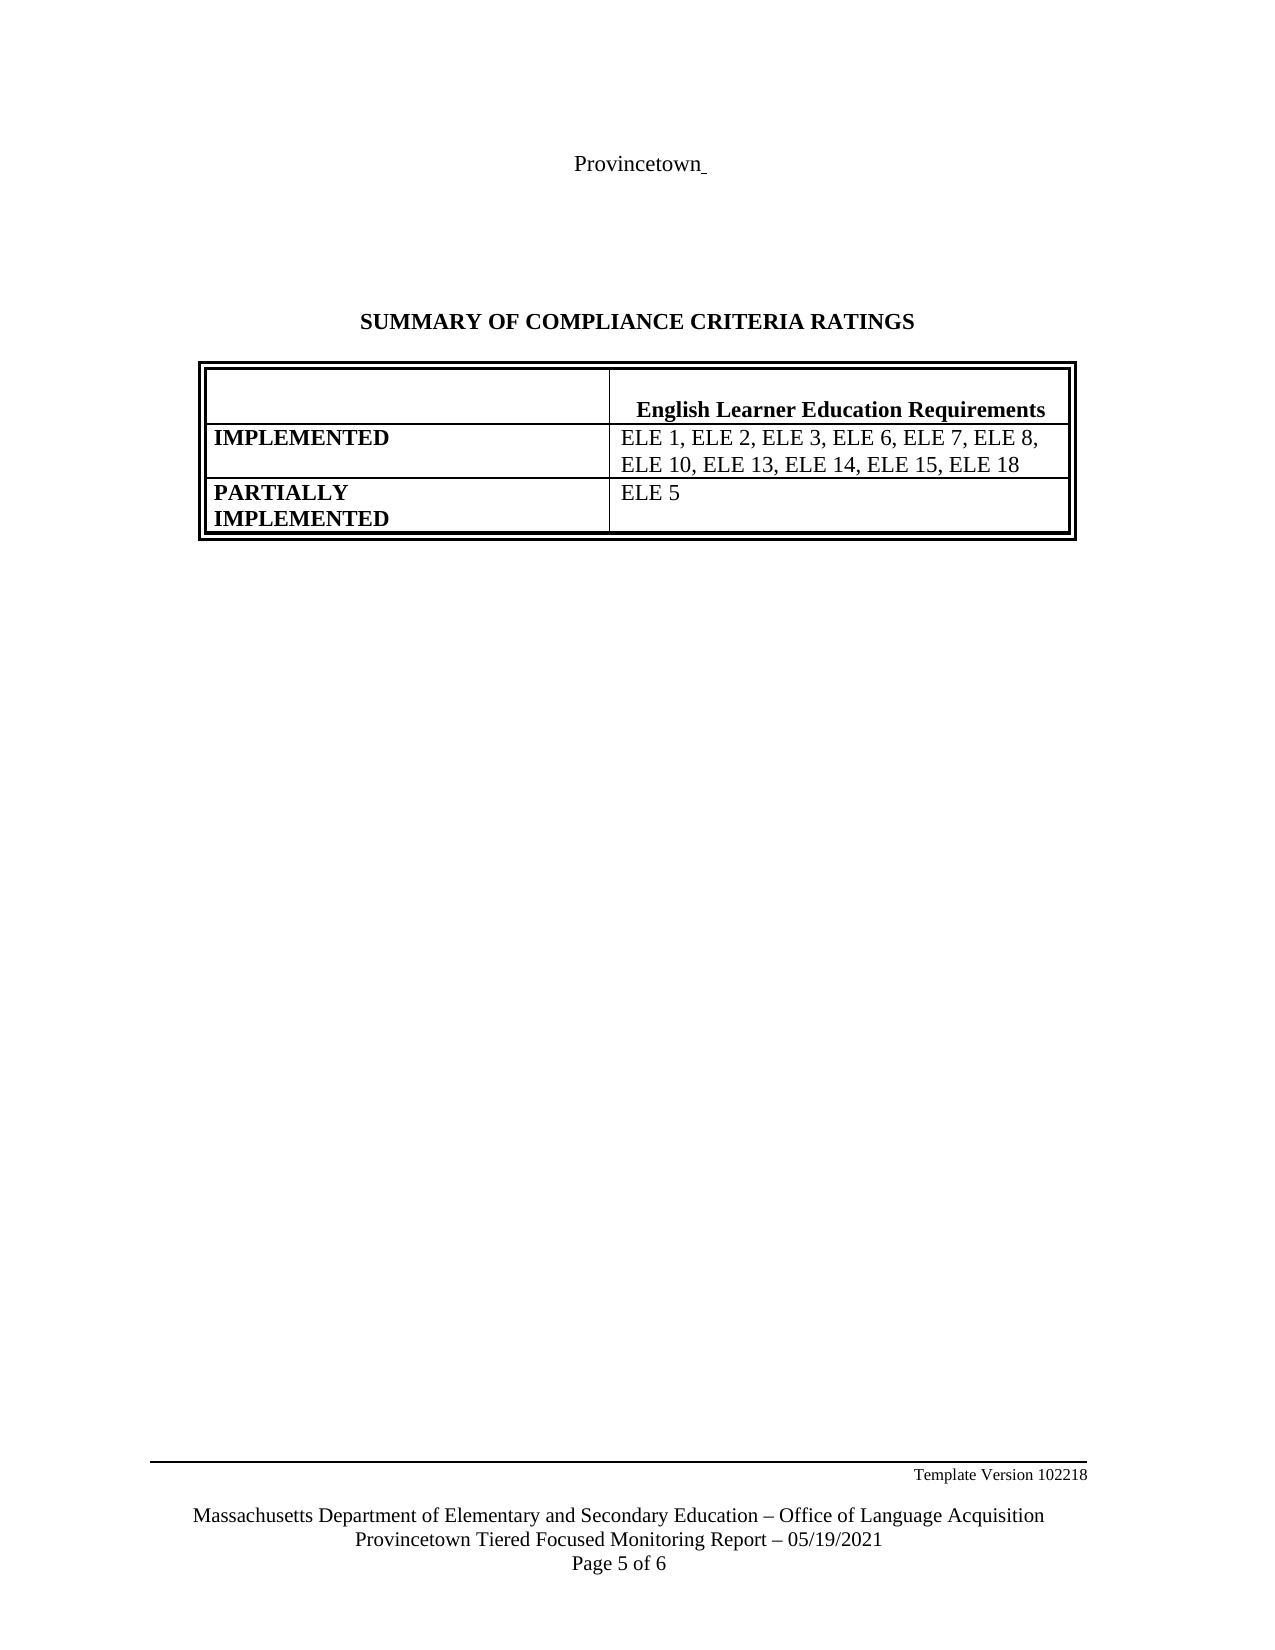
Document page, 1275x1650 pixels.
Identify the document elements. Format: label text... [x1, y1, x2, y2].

table_header English Learner Education Requirements [609, 364, 1073, 423]
text SUMMARY OF COMPLIANCE CRITERIA RATINGS [75, 308, 1200, 334]
table_cell ELE 5 [610, 479, 1068, 531]
table_cell PARTIALLY IMPLEMENTED [207, 479, 609, 531]
table_cell IMPLEMENTED [207, 425, 609, 477]
table_header [203, 364, 609, 423]
text Provincetown [150, 150, 1125, 176]
table_cell ELE 1, ELE 2, ELE 3, ELE 6, ELE 7, ELE 8, ELE 10, ELE 13, ELE 14, ELE 15, ELE 18 [610, 425, 1068, 477]
